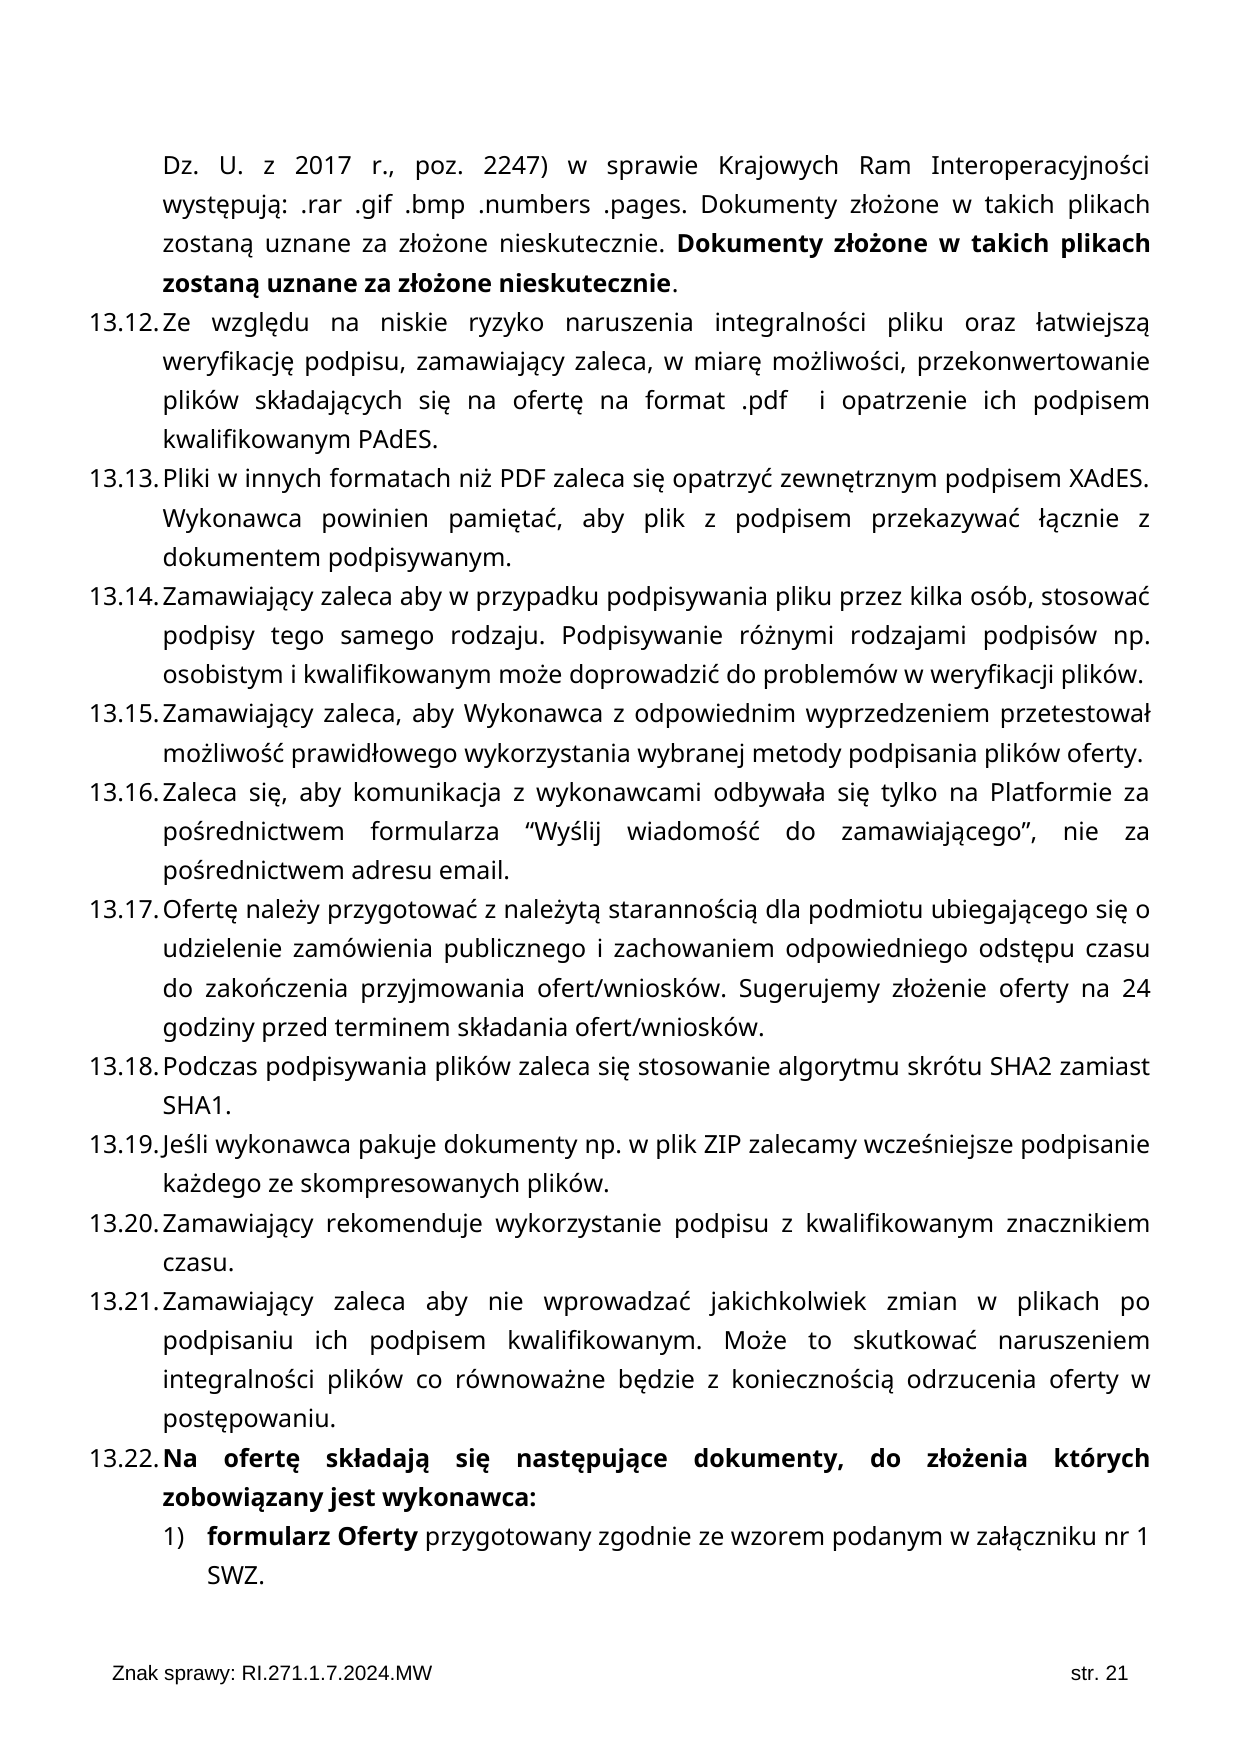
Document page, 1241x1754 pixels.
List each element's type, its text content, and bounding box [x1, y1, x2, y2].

list Zamawiający rekomenduje wykorzystanie podpisu z kwalifikowanym znacznikiem czasu. [89, 1205, 1152, 1278]
list formularz Oferty przygotowany zgodnie ze wzorem podanym w załączniku nr 1 SWZ. [162, 1518, 1152, 1592]
list Zamawiający zaleca, aby Wykonawca z odpowiednim wyprzedzeniem przetestował możliwość prawidłowego wykorzystania wybranej metody podpisania plików oferty. [89, 696, 1152, 769]
list Na ofertę składają się następujące dokumenty, do złożenia których zobowiązany jest wykonawca: [89, 1440, 1152, 1513]
list Jeśli wykonawca pakuje dokumenty np. w plik ZIP zalecamy wcześniejsze podpisanie każdego ze skompresowanych plików. [89, 1127, 1152, 1200]
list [89, 148, 1152, 299]
list Podczas podpisywania plików zaleca się stosowanie algorytmu skrótu SHA2 zamiast SHA1. [89, 1048, 1152, 1122]
list Zamawiający zaleca aby w przypadku podpisywania pliku przez kilka osób, stosować podpisy tego samego rodzaju. Podpisywanie różnymi rodzajami podpisów np. osobistym i kwalifikowanym może doprowadzić do problemów w weryfikacji plików. [89, 578, 1152, 691]
list Pliki w innych formatach niż PDF zaleca się opatrzyć zewnętrznym podpisem XAdES. Wykonawca powinien pamiętać, aby plik z podpisem przekazywać łącznie z dokumentem podpisywanym. [89, 461, 1152, 573]
list Zamawiający zaleca aby nie wprowadzać jakichkolwiek zmian w plikach po podpisaniu ich podpisem kwalifikowanym. Może to skutkować naruszeniem integralności plików co równoważne będzie z koniecznością odrzucenia oferty w postępowaniu. [89, 1283, 1152, 1435]
list Zaleca się, aby komunikacja z wykonawcami odbywała się tylko na Platformie za pośrednictwem formularza “Wyślij wiadomość do zamawiającego”, nie za pośrednictwem adresu email. [89, 774, 1152, 887]
list Ofertę należy przygotować z należytą starannością dla podmiotu ubiegającego się o udzielenie zamówienia publicznego i zachowaniem odpowiedniego odstępu czasu do zakończenia przyjmowania ofert/wniosków. Sugerujemy złożenie oferty na 24 godziny przed terminem składania ofert/wniosków. [89, 892, 1152, 1043]
list Ze względu na niskie ryzyko naruszenia integralności pliku oraz łatwiejszą weryfikację podpisu, zamawiający zaleca, w miarę możliwości, przekonwertowanie plików składających się na ofertę na format .pdf i opatrzenie ich podpisem kwalifikowanym PAdES. [89, 304, 1152, 456]
